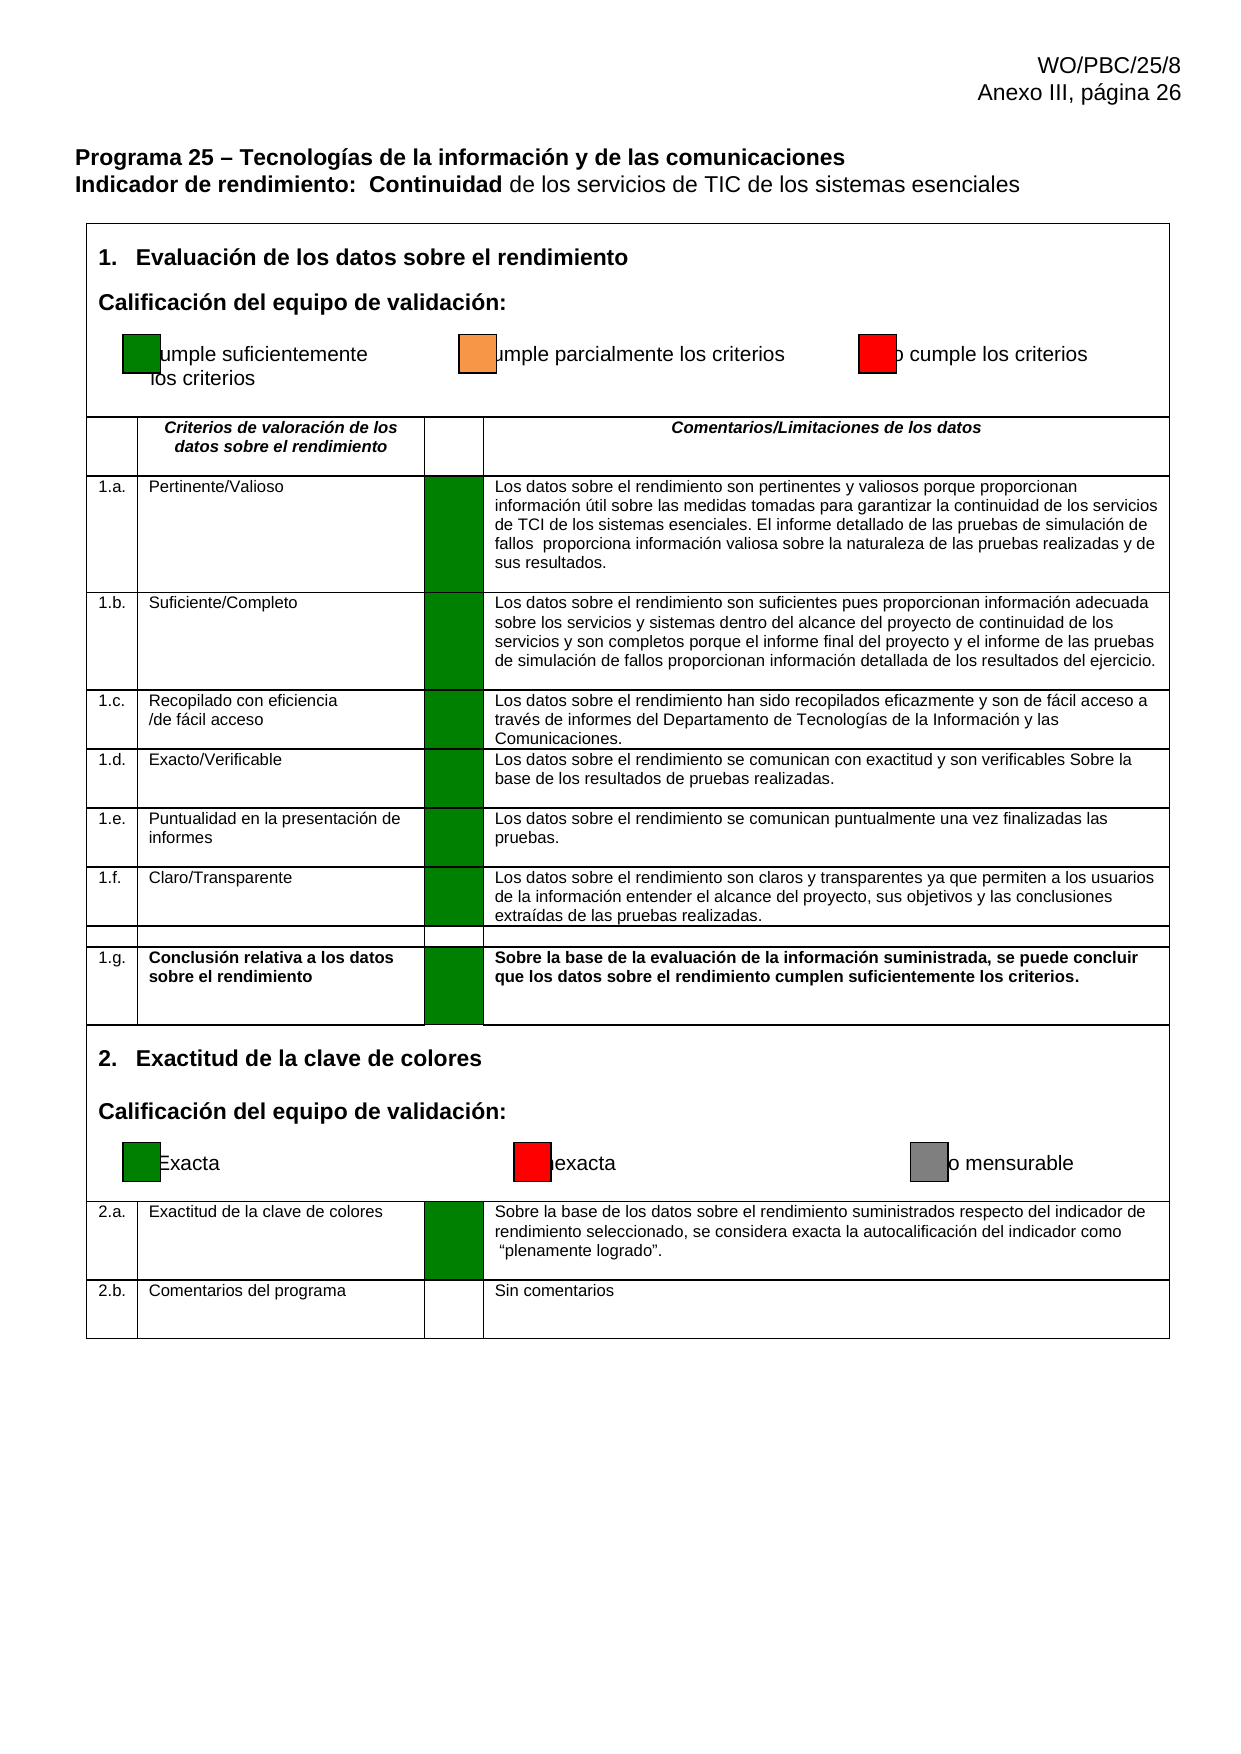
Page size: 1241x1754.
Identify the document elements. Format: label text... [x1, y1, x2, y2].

table_cell [87, 477, 137, 592]
table_cell [87, 948, 137, 1024]
table_cell [87, 927, 137, 946]
table_cell [425, 1202, 483, 1279]
table_cell Exactitud de la clave de colores [138, 1202, 424, 1279]
table_cell Los datos sobre el rendimiento han sido recopilados eficazmente y son de fácil acceso a través de informes del Departamento de Tecnologías de la Información y las Comunicaciones. [484, 691, 1169, 748]
table_cell Suficiente/Completo [138, 593, 424, 689]
table_cell Los datos sobre el rendimiento son claros y transparentes ya que permiten a los usuarios de la información entender el alcance del proyecto, sus objetivos y las conclusiones extraídas de las pruebas realizadas. [484, 868, 1169, 925]
table_cell [425, 927, 483, 946]
table_header Evaluación de los datos sobre el rendimiento Calificación del equipo de validación: Cumple suficientemente Cumple parcialmente los criterios No cumple los criterios los criterios [87, 224, 1169, 416]
text Indicador de rendimiento: Continuidad de los servicios de TIC de los sistemas esenciales [75, 171, 1181, 197]
table_cell [425, 691, 483, 748]
table_cell [425, 868, 483, 925]
table_cell [87, 1202, 137, 1279]
table_cell Comentarios del programa [138, 1281, 424, 1338]
table_cell [87, 593, 137, 689]
table_cell [425, 1281, 483, 1338]
table_cell [484, 927, 1169, 946]
table_cell [425, 750, 483, 807]
table_cell [425, 948, 483, 1024]
table_cell [87, 868, 137, 925]
table_cell [87, 691, 137, 748]
table_cell [87, 750, 137, 807]
table_cell Sin comentarios [484, 1281, 1169, 1338]
table_cell [138, 927, 424, 946]
table_cell [425, 809, 483, 866]
table_cell Sobre la base de la evaluación de la información suministrada, se puede concluir que los datos sobre el rendimiento cumplen suficientemente los criterios. [484, 948, 1169, 1024]
table_cell Pertinente/Valioso [138, 477, 424, 592]
table_cell [87, 418, 137, 475]
table_cell [425, 418, 483, 475]
table_cell Claro/Transparente [138, 868, 424, 925]
table_cell Comentarios/Limitaciones de los datos [484, 418, 1169, 475]
table_cell Los datos sobre el rendimiento son pertinentes y valiosos porque proporcionan información útil sobre las medidas tomadas para garantizar la continuidad de los servicios de TCI de los sistemas esenciales. El informe detallado de las pruebas de simulación de fallos proporciona información valiosa sobre la naturaleza de las pruebas realizadas y de sus resultados. [484, 477, 1169, 592]
table_cell Criterios de valoración de los datos sobre el rendimiento [138, 418, 424, 475]
table_cell Puntualidad en la presentación de informes [138, 809, 424, 866]
table_cell 2.b. [87, 1281, 137, 1338]
table_cell Los datos sobre el rendimiento se comunican con exactitud y son verificables Sobre la base de los resultados de pruebas realizadas. [484, 750, 1169, 807]
table_cell [87, 809, 137, 866]
table_cell Conclusión relativa a los datos sobre el rendimiento [138, 948, 424, 1024]
table_cell [425, 477, 483, 592]
text Programa 25 – Tecnologías de la información y de las comunicaciones [75, 144, 1181, 171]
table_cell Exacto/Verificable [138, 750, 424, 807]
table_cell Los datos sobre el rendimiento se comunican puntualmente una vez finalizadas las pruebas. [484, 809, 1169, 866]
table_cell Recopilado con eficiencia /de fácil acceso [138, 691, 424, 748]
table_cell Sobre la base de los datos sobre el rendimiento suministrados respecto del indicador de rendimiento seleccionado, se considera exacta la autocalificación del indicador como “plenamente logrado”. [484, 1202, 1169, 1279]
table_cell Exactitud de la clave de colores Calificación del equipo de validación: Exacta Inexacta No mensurable [87, 1025, 1169, 1201]
table_cell Los datos sobre el rendimiento son suficientes pues proporcionan información adecuada sobre los servicios y sistemas dentro del alcance del proyecto de continuidad de los servicios y son completos porque el informe final del proyecto y el informe de las pruebas de simulación de fallos proporcionan información detallada de los resultados del ejercicio. [484, 593, 1169, 689]
table_cell [425, 593, 483, 689]
